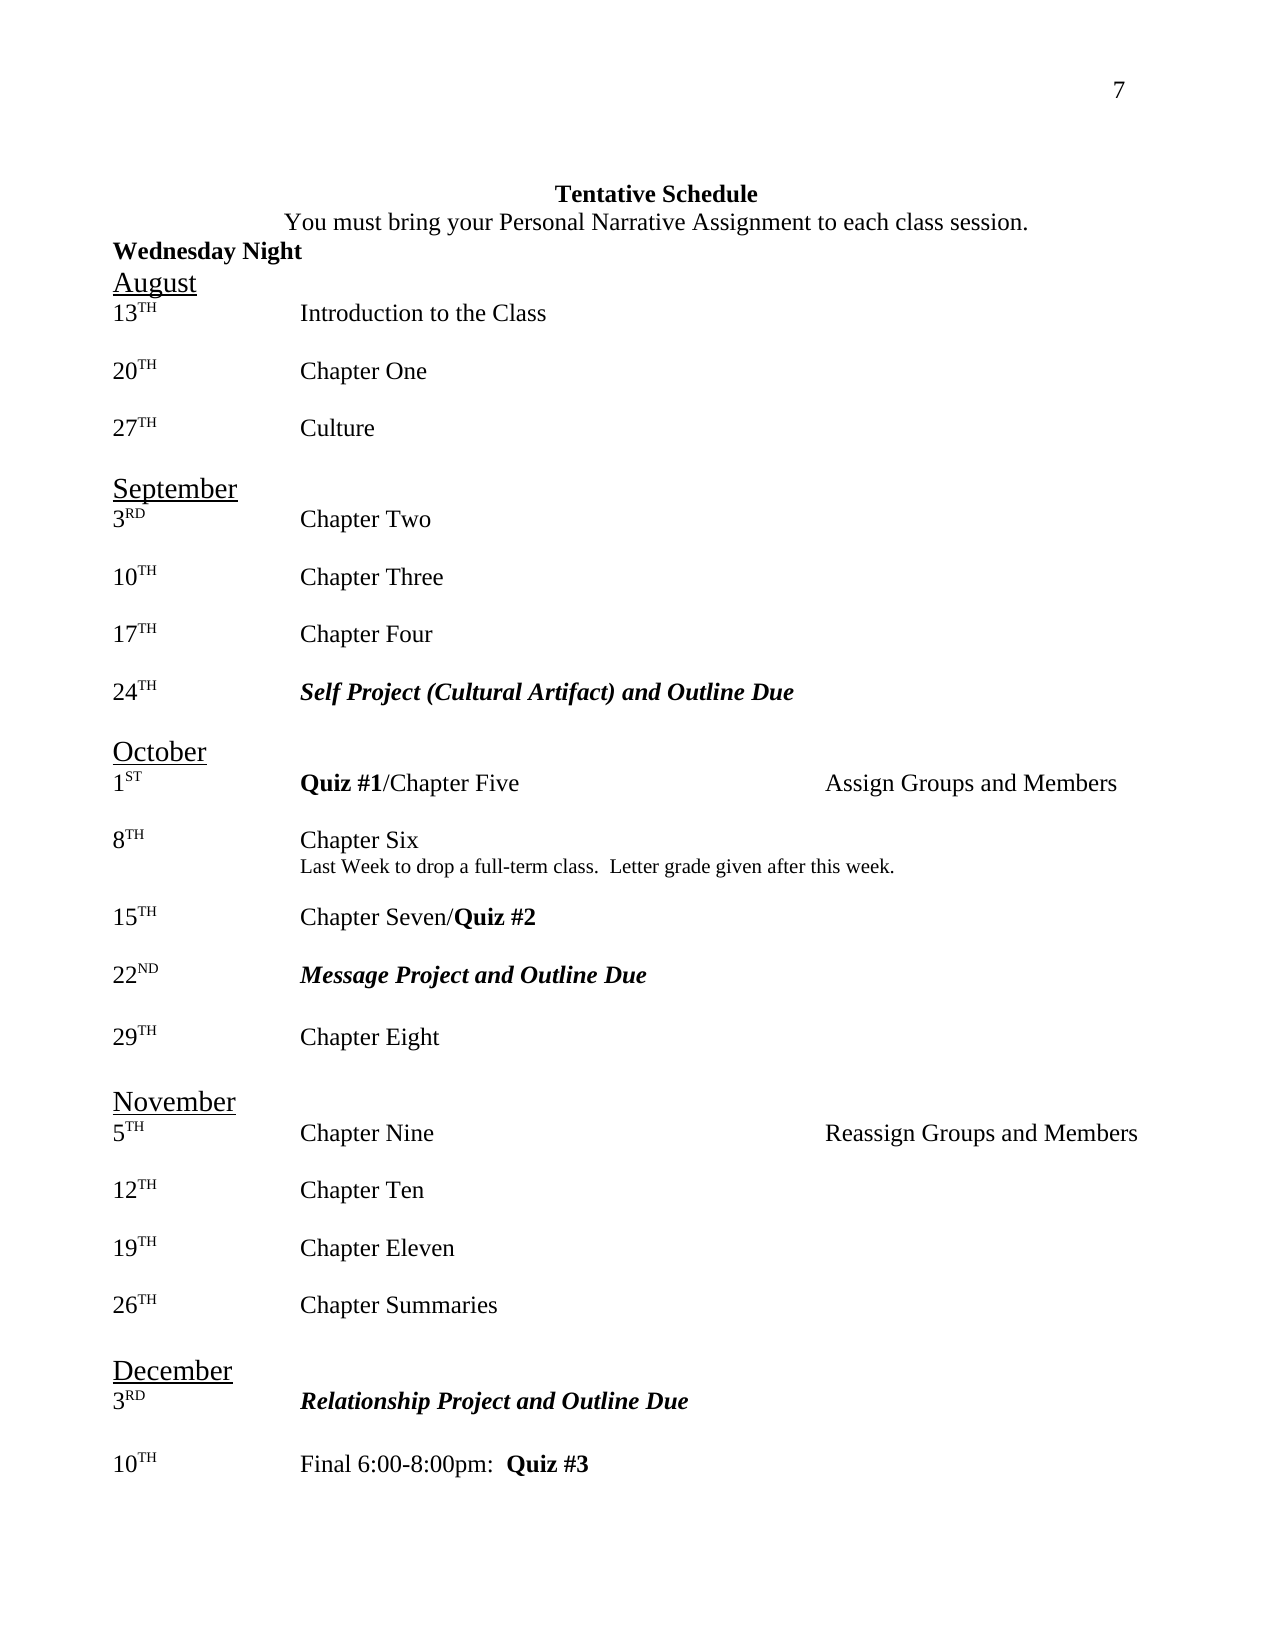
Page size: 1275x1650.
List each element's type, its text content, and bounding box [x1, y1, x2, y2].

text 26TH Chapter Summaries [112, 1291, 1162, 1319]
text 1ST Quiz #1/Chapter Five Assign Groups and Members [112, 768, 1162, 797]
text 24TH Self Project (Cultural Artifact) and Outline Due [112, 677, 1162, 706]
text November [112, 1084, 1162, 1118]
text Wednesday Night [112, 236, 1162, 265]
text 17TH Chapter Four [112, 619, 1162, 648]
text 8TH Chapter Six [112, 826, 1162, 854]
text 13TH Introduction to the Class [112, 298, 1162, 327]
text December [112, 1353, 1162, 1386]
text August [112, 265, 1162, 298]
text 3RD Chapter Two [112, 504, 1162, 533]
text October [112, 734, 1162, 768]
text 15TH Chapter Seven/Quiz #2 [112, 902, 1162, 931]
text Tentative Schedule [150, 179, 1162, 207]
text 27TH Culture [112, 413, 1162, 442]
text Last Week to drop a full-term class. Letter grade given after this week. [112, 854, 1162, 878]
text 10TH Final 6:00-8:00pm: Quiz #3 [112, 1449, 1162, 1477]
text 3RD Relationship Project and Outline Due [112, 1386, 1162, 1415]
text 22ND Message Project and Outline Due [112, 960, 1162, 989]
text 12TH Chapter Ten [112, 1176, 1162, 1204]
text 20TH Chapter One [112, 356, 1162, 385]
text 19TH Chapter Eleven [112, 1233, 1162, 1262]
text September [112, 471, 1162, 504]
text 5TH Chapter Nine Reassign Groups and Members [112, 1118, 1162, 1147]
text 10TH Chapter Three [112, 562, 1162, 591]
text You must bring your Personal Narrative Assignment to each class session. [150, 207, 1162, 236]
text 29TH Chapter Eight [112, 1022, 1162, 1051]
